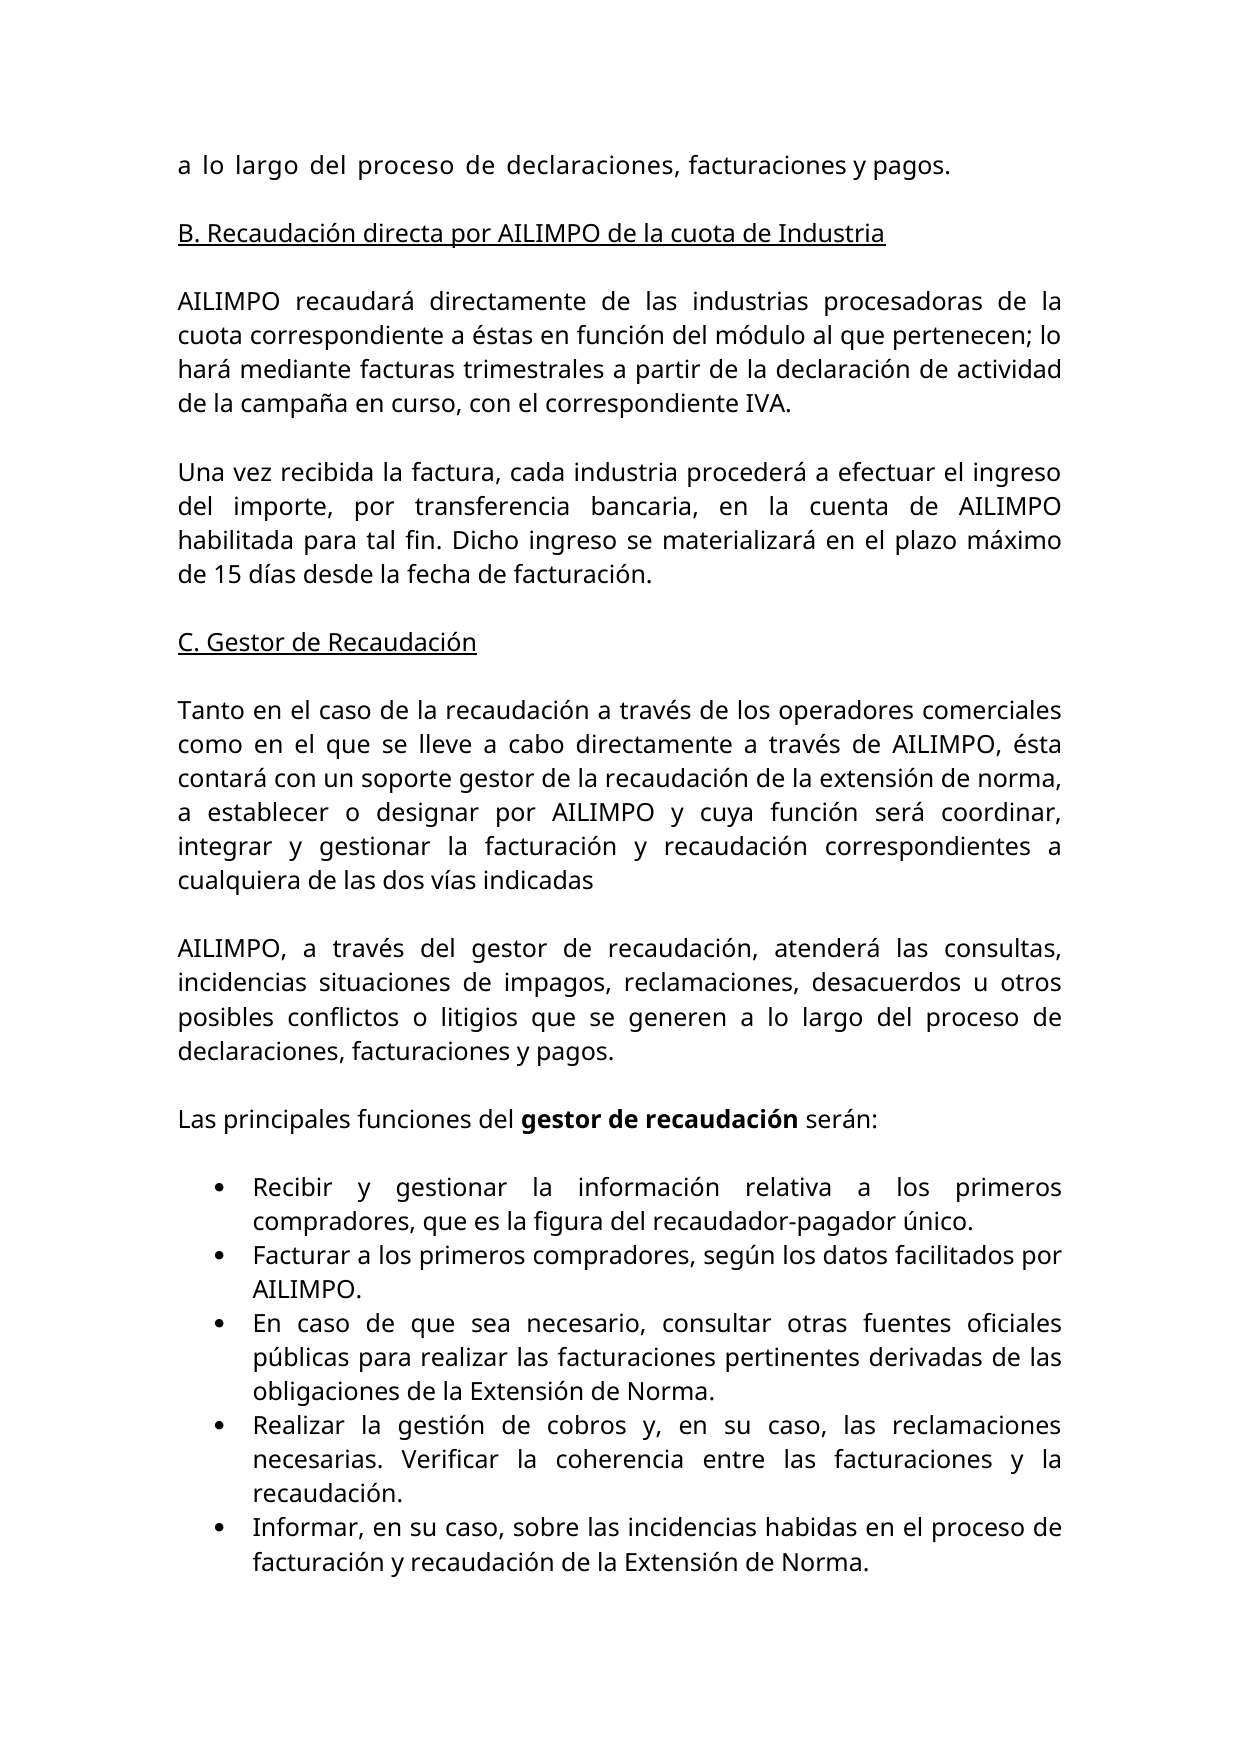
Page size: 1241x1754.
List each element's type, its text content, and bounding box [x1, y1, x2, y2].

list Recibir y gestionar la información relativa a los primeros compradores, que es la figura del recaudador-pagador único. [215, 1169, 1063, 1238]
list Facturar a los primeros compradores, según los datos facilitados por AILIMPO. [215, 1238, 1063, 1306]
text C. Gestor de Recaudación [177, 624, 1063, 658]
list Realizar la gestión de cobros y, en su caso, las reclamaciones necesarias. Verificar la coherencia entre las facturaciones y la recaudación. [215, 1408, 1063, 1510]
text AILIMPO recaudará directamente de las industrias procesadoras de la cuota correspondiente a éstas en función del módulo al que pertenecen; lo hará mediante facturas trimestrales a partir de la declaración de actividad de la campaña en curso, con el correspondiente IVA. [177, 284, 1063, 420]
text B. Recaudación directa por AILIMPO de la cuota de Industria [177, 216, 1063, 250]
text AILIMPO, a través del gestor de recaudación, atenderá las consultas, incidencias situaciones de impagos, reclamaciones, desacuerdos u otros posibles conflictos o litigios que se generen a lo largo del proceso de declaraciones, facturaciones y pagos. [177, 931, 1063, 1067]
list Informar, en su caso, sobre las incidencias habidas en el proceso de facturación y recaudación de la Extensión de Norma. [215, 1510, 1063, 1578]
text Tanto en el caso de la recaudación a través de los operadores comerciales como en el que se lleve a cabo directamente a través de AILIMPO, ésta contará con un soporte gestor de la recaudación de la extensión de norma, a establecer o designar por AILIMPO y cuya función será coordinar, integrar y gestionar la facturación y recaudación correspondientes a cualquiera de las dos vías indicadas [177, 693, 1063, 897]
text Una vez recibida la factura, cada industria procederá a efectuar el ingreso del importe, por transferencia bancaria, en la cuenta de AILIMPO habilitada para tal fin. Dicho ingreso se materializará en el plazo máximo de 15 días desde la fecha de facturación. [177, 454, 1063, 590]
text Las principales funciones del gestor de recaudación serán: [177, 1101, 1063, 1135]
list En caso de que sea necesario, consultar otras fuentes oficiales públicas para realizar las facturaciones pertinentes derivadas de las obligaciones de la Extensión de Norma. [215, 1306, 1063, 1408]
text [177, 148, 1063, 182]
